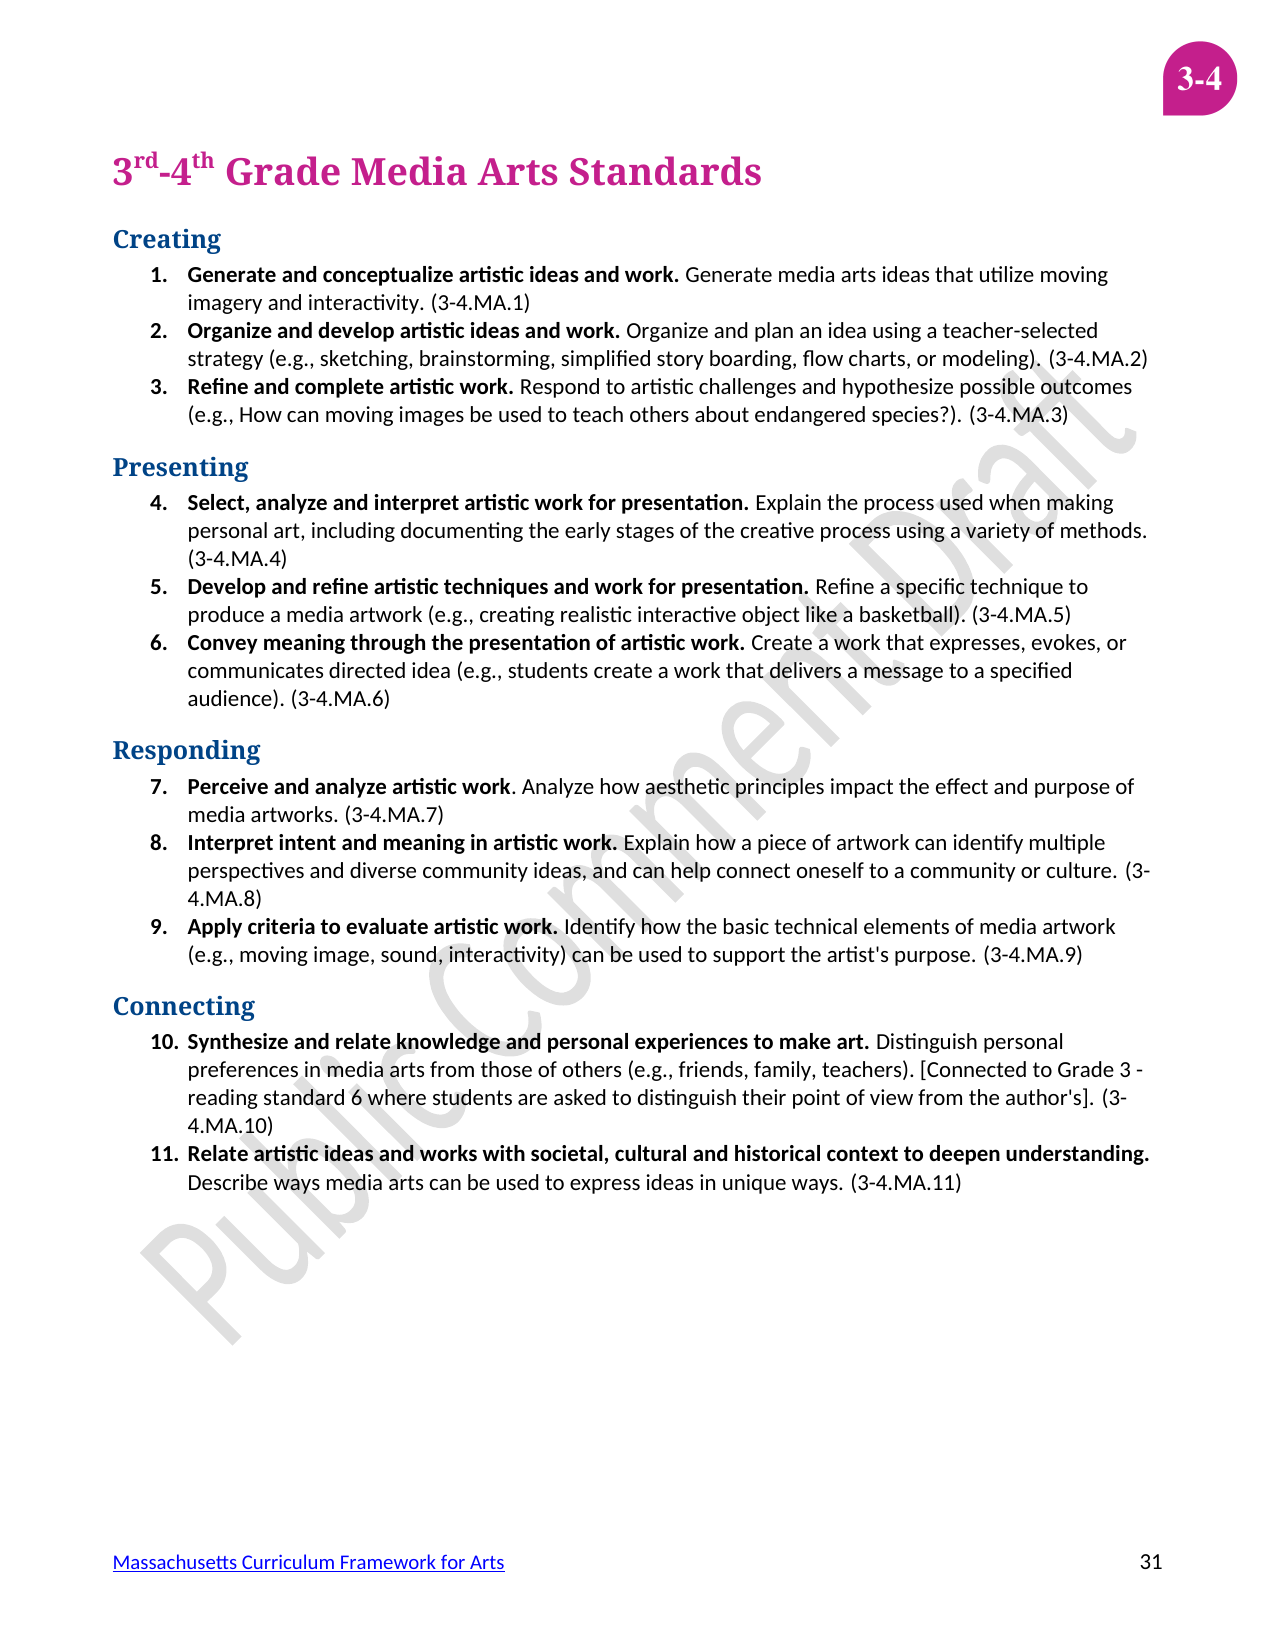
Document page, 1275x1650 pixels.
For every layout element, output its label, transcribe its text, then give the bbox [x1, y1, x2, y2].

list Interpret intent and meaning in artistic work. Explain how a piece of artwork can identify multiple perspectives and diverse community ideas, and can help connect oneself to a community or culture. (3-4.MA.8) [150, 828, 1162, 912]
list Refine and complete artistic work. Respond to artistic challenges and hypothesize possible outcomes (e.g., How can moving images be used to teach others about endangered species?). (3-4.MA.3) [150, 372, 1162, 428]
picture [1162, 40, 1238, 116]
list Perceive and analyze artistic work. Analyze how aesthetic principles impact the effect and purpose of media artworks. (3-4.MA.7) [150, 772, 1162, 828]
list Synthesize and relate knowledge and personal experiences to make art. Distinguish personal preferences in media arts from those of others (e.g., friends, family, teachers). [Connected to Grade 3 - reading standard 6 where students are asked to distinguish their point of view from the author's]. (3-4.MA.10) [150, 1027, 1162, 1139]
list Convey meaning through the presentation of artistic work. Create a work that expresses, evokes, or communicates directed idea (e.g., students create a work that delivers a message to a specified audience). (3-4.MA.6) [150, 628, 1162, 712]
list Select, analyze and interpret artistic work for presentation. Explain the process used when making personal art, including documenting the early stages of the creative process using a variety of methods. (3-4.MA.4) [150, 488, 1162, 572]
list Develop and refine artistic techniques and work for presentation. Refine a specific technique to produce a media artwork (e.g., creating realistic interactive object like a basketball). (3-4.MA.5) [150, 572, 1162, 628]
subtitle Connecting [112, 989, 1162, 1023]
subtitle Responding [112, 733, 1162, 767]
list Organize and develop artistic ideas and work. Organize and plan an idea using a teacher-selected strategy (e.g., sketching, brainstorming, simplified story boarding, flow charts, or modeling). (3-4.MA.2) [150, 316, 1162, 372]
list Generate and conceptualize artistic ideas and work. Generate media arts ideas that utilize moving imagery and interactivity. (3-4.MA.1) [150, 260, 1162, 316]
subtitle Creating [112, 222, 1162, 256]
subtitle Presenting [112, 449, 1162, 483]
subtitle 3rd-4th Grade Media Arts Standards [112, 146, 1162, 197]
list Apply criteria to evaluate artistic work. Identify how the basic technical elements of media artwork (e.g., moving image, sound, interactivity) can be used to support the artist's purpose. (3-4.MA.9) [150, 912, 1162, 968]
list Relate artistic ideas and works with societal, cultural and historical context to deepen understanding. Describe ways media arts can be used to express ideas in unique ways. (3-4.MA.11) [150, 1139, 1162, 1196]
